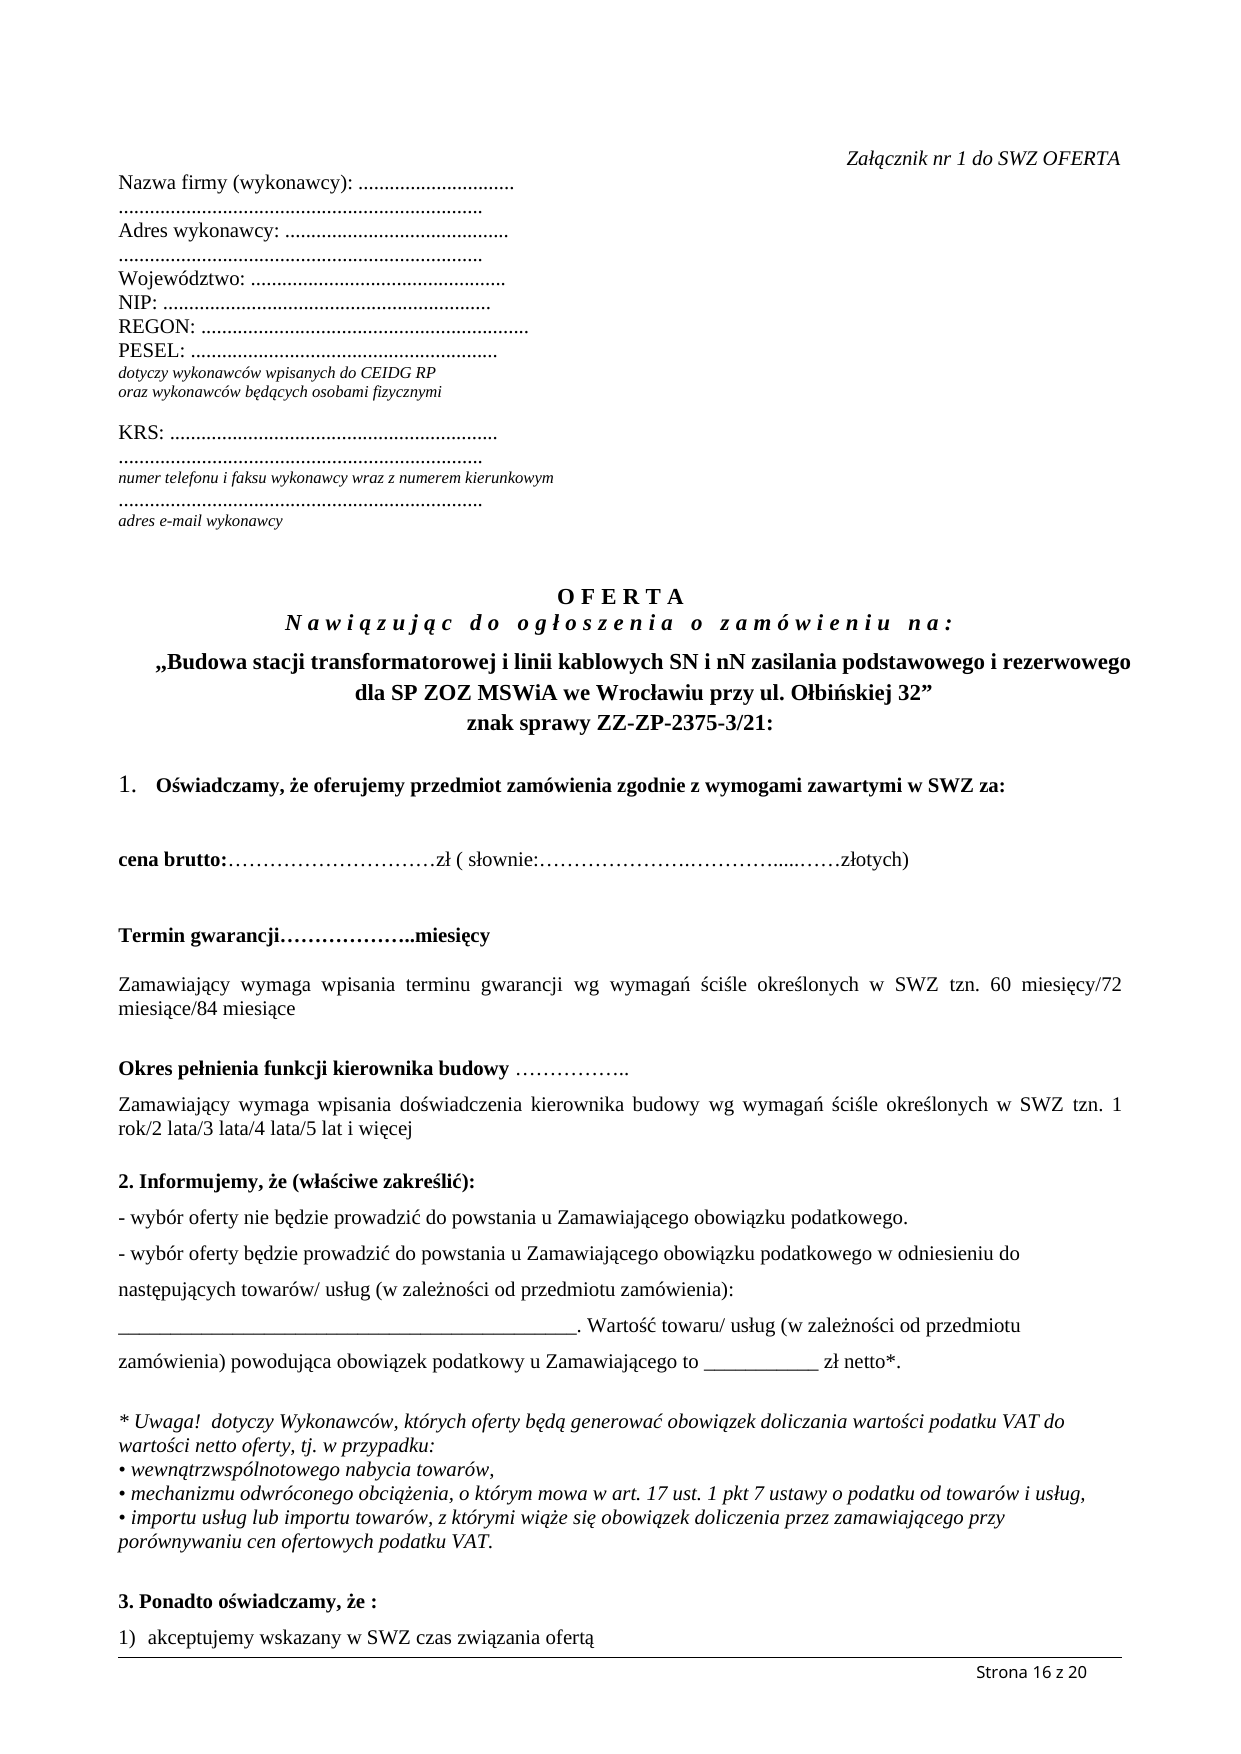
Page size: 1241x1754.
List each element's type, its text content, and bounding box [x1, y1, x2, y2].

text • importu usług lub importu towarów, z którymi wiąże się obowiązek doliczenia przez zamawiającego przy porównywaniu cen ofertowych podatku VAT. [118, 1505, 1122, 1553]
text Adres wykonawcy: ........................................... [118, 218, 1122, 242]
text • mechanizmu odwróconego obciążenia, o którym mowa w art. 17 ust. 1 pkt 7 ustawy o podatku od towarów i usług, [118, 1481, 1122, 1505]
text Nawiązując do ogłoszenia o zamówieniu na: [118, 609, 1122, 636]
text znak sprawy ZZ-ZP-2375-3/21: [118, 709, 1122, 735]
text - wybór oferty nie będzie prowadzić do powstania u Zamawiającego obowiązku podatkowego. [118, 1204, 1122, 1229]
text KRS: ............................................................... [118, 420, 1122, 444]
text - wybór oferty będzie prowadzić do powstania u Zamawiającego obowiązku podatkowego w odniesieniu do następujących towarów/ usług (w zależności od przedmiotu zamówienia): ____________________________________________. Wartość towaru/ usług (w zależności od przedmiotu zamówienia) powodująca obowiązek podatkowy u Zamawiającego to ___________ zł netto*. [118, 1241, 1122, 1373]
list Oświadczamy, że oferujemy przedmiot zamówienia zgodnie z wymogami zawartymi w SWZ za: [118, 769, 1122, 798]
list akceptujemy wskazany w SWZ czas związania ofertą [118, 1625, 1122, 1649]
text ...................................................................... [118, 242, 1122, 266]
text dotyczy wykonawców wpisanych do CEIDG RP [118, 362, 1122, 382]
text Termin gwarancji………………..miesięcy [118, 923, 1122, 947]
text numer telefonu i faksu wykonawcy wraz z numerem kierunkowym [118, 468, 1063, 487]
text Załącznik nr 1 do SWZ OFERTA [118, 146, 1122, 170]
text NIP: ............................................................... [118, 290, 1122, 314]
text Zamawiający wymaga wpisania doświadczenia kierownika budowy wg wymagań ściśle określonych w SWZ tzn. 1 rok/2 lata/3 lata/4 lata/5 lat i więcej [118, 1092, 1122, 1140]
text * Uwaga! dotyczy Wykonawców, których oferty będą generować obowiązek doliczania wartości podatku VAT do wartości netto oferty, tj. w przypadku: [118, 1385, 1122, 1457]
text adres e-mail wykonawcy [118, 511, 1122, 530]
text • wewnątrzwspólnotowego nabycia towarów, [118, 1457, 1122, 1481]
text cena brutto:…………………………zł ( słownie:………………….………….....……złotych) [118, 846, 1122, 871]
text 3. Ponadto oświadczamy, że : [118, 1589, 1122, 1613]
text REGON: ............................................................... [118, 314, 1122, 338]
text ...................................................................... [118, 194, 1122, 218]
text ,,Budowa stacji transformatorowej i linii kablowych SN i nN zasilania podstawowego i rezerwowego dla SP ZOZ MSWiA we Wrocławiu przy ul. Ołbińskiej 32” [148, 648, 1139, 705]
text ...................................................................... [118, 444, 1122, 468]
text 2. Informujemy, że (właściwe zakreślić): [118, 1168, 1122, 1193]
text Okres pełnienia funkcji kierownika budowy …………….. [118, 1056, 1122, 1080]
text Nazwa firmy (wykonawcy): .............................. [118, 170, 1122, 194]
text OFERTA [118, 583, 1122, 609]
text Zamawiający wymaga wpisania terminu gwarancji wg wymagań ściśle określonych w SWZ tzn. 60 miesięcy/72 miesiące/84 miesiące [118, 971, 1122, 1019]
text Województwo: ................................................. [118, 266, 1122, 290]
text PESEL: ........................................................... [118, 338, 1122, 362]
text oraz wykonawców będących osobami fizycznymi [118, 382, 1122, 401]
text ...................................................................... [118, 487, 1122, 511]
